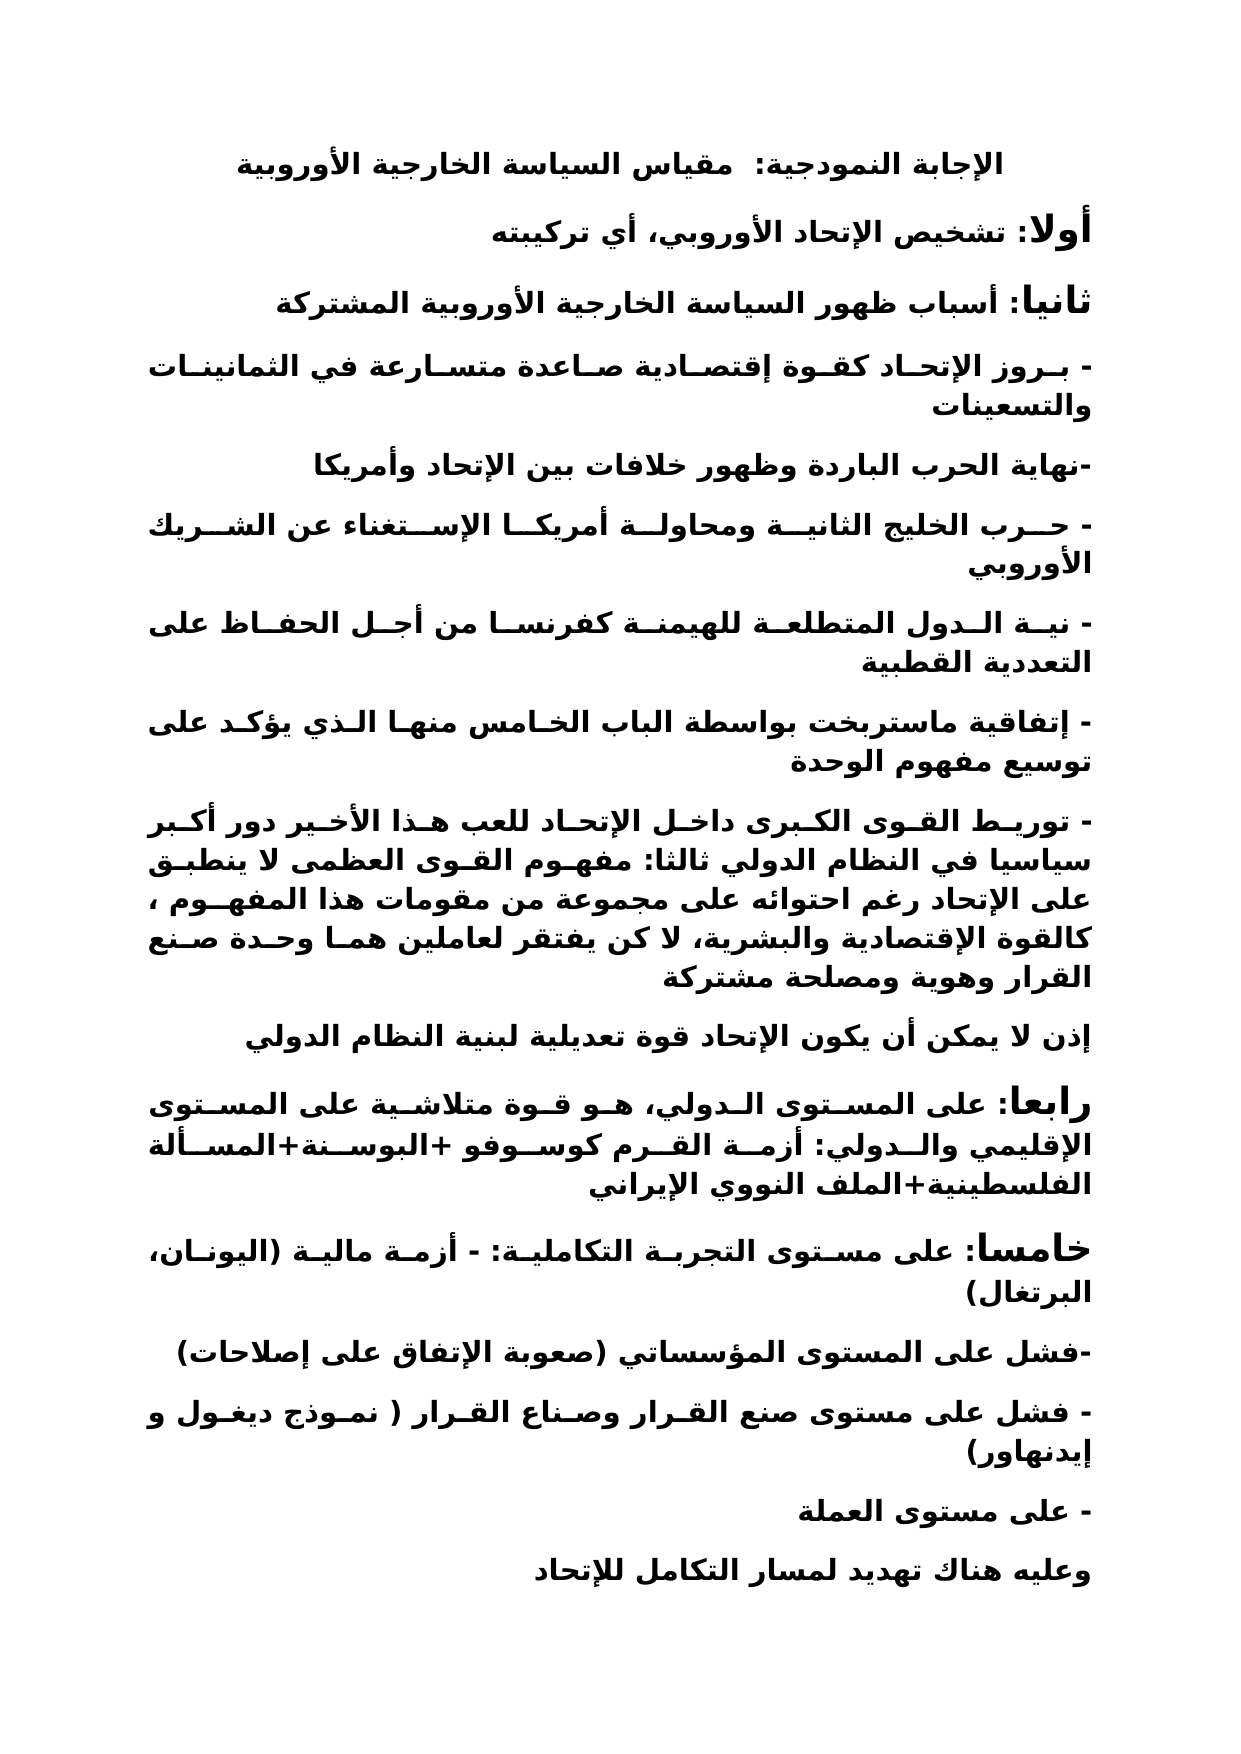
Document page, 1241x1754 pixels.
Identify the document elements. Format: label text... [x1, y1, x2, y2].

text الإجابة النمودجية: مقياس السياسة الخارجية الأوروبية [148, 148, 1093, 182]
text - حرب الخليج الثانية ومحاولة أمريكا الإستغناء عن الشريك الأوروبي [148, 508, 1093, 581]
text - بروز الإتحاد كقوة إقتصادية صاعدة متسارعة في الثمانينات والتسعينات [148, 349, 1093, 422]
text - توريط القوى الكبرى داخل الإتحاد للعب هذا الأخير دور أكبر سياسيا في النظام الدولي ثالثا: مفهوم القوى العظمى لا ينطبق على الإتحاد رغم احتوائه على مجموعة من مقومات هذا المفهوم ، كالقوة الإقتصادية والبشرية، لا كن يفتقر لعاملين هما وحدة صنع القرار وهوية ومصلحة مشتركة [148, 804, 1093, 994]
text -فشل على المستوى المؤسساتي (صعوبة الإتفاق على إصلاحات) [148, 1335, 1093, 1369]
text أولا: تشخيص الإتحاد الأوروبي، أي تركيبته [148, 207, 1093, 251]
text - فشل على مستوى صنع القرار وصناع القرار ( نموذج ديغول و إيدنهاور) [148, 1395, 1093, 1468]
text خامسا: على مستوى التجربة التكاملية: - أزمة مالية (اليونان، البرتغال) [148, 1227, 1093, 1309]
text - إتفاقية ماستربخت بواسطة الباب الخامس منها الذي يؤكد على توسيع مفهوم الوحدة [148, 705, 1093, 778]
text إذن لا يمكن أن يكون الإتحاد قوة تعديلية لبنية النظام الدولي [148, 1020, 1093, 1054]
text ثانيا: أسباب ظهور السياسة الخارجية الأوروبية المشتركة [148, 278, 1093, 322]
text رابعا: على المستوى الدولي، هو قوة متلاشية على المستوى الإقليمي والدولي: أزمة القرم كوسوفو +البوسنة+المسألة الفلسطينية+الملف النووي الإيراني [148, 1079, 1093, 1201]
text وعليه هناك تهديد لمسار التكامل للإتحاد [148, 1554, 1093, 1588]
text -نهاية الحرب الباردة وظهور خلافات بين الإتحاد وأمريكا [148, 448, 1093, 482]
text - نية الدول المتطلعة للهيمنة كفرنسا من أجل الحفاظ على التعددية القطبية [148, 607, 1093, 679]
text - على مستوى العملة [148, 1494, 1093, 1528]
